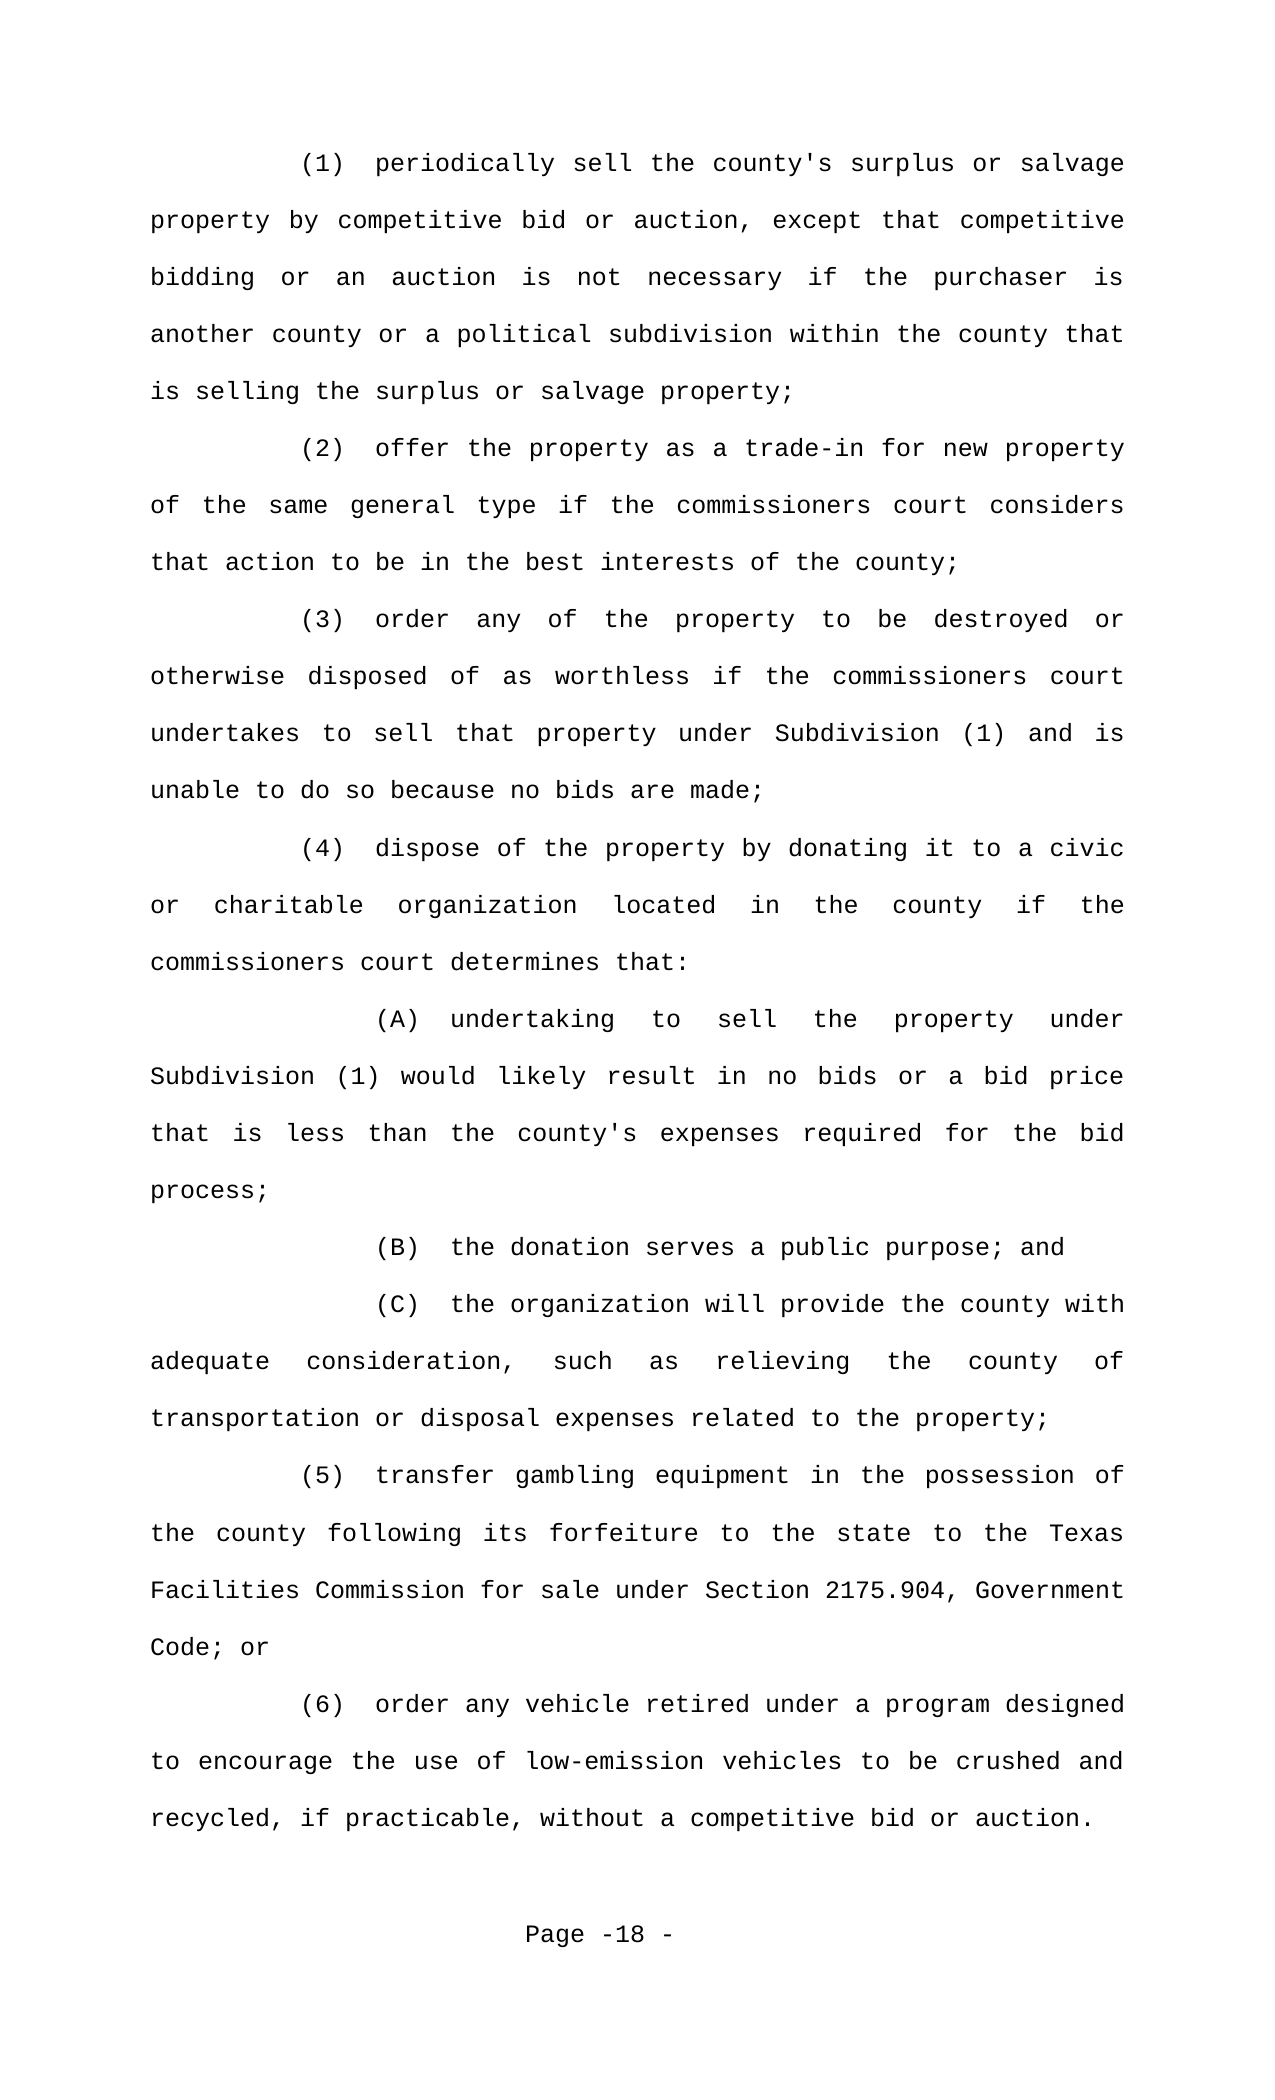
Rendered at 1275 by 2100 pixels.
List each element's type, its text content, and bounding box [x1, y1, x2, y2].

text (6) order any vehicle retired under a program designed to encourage the use of low-emission vehicles to be crushed and recycled, if practicable, without a competitive bid or auction. [150, 1691, 1125, 1834]
text (3) order any of the property to be destroyed or otherwise disposed of as worthless if the commissioners court undertakes to sell that property under Subdivision (1) and is unable to do so because no bids are made; [150, 607, 1125, 806]
text (C) the organization will provide the county with adequate consideration, such as relieving the county of transportation or disposal expenses related to the property; [150, 1292, 1125, 1434]
text (A) undertaking to sell the property under Subdivision (1) would likely result in no bids or a bid price that is less than the county's expenses required for the bid process; [150, 1006, 1125, 1206]
text (4) dispose of the property by donating it to a civic or charitable organization located in the county if the commissioners court determines that: [150, 835, 1125, 978]
text (1) periodically sell the county's surplus or salvage property by competitive bid or auction, except that competitive bidding or an auction is not necessary if the purchaser is another county or a political subdivision within the county that is selling the surplus or salvage property; [150, 150, 1125, 407]
text (B) the donation serves a public purpose; and [150, 1234, 1125, 1263]
text (2) offer the property as a trade-in for new property of the same general type if the commissioners court considers that action to be in the best interests of the county; [150, 435, 1125, 578]
text (5) transfer gambling equipment in the possession of the county following its forfeiture to the state to the Texas Facilities Commission for sale under Section 2175.904, Government Code; or [150, 1463, 1125, 1663]
